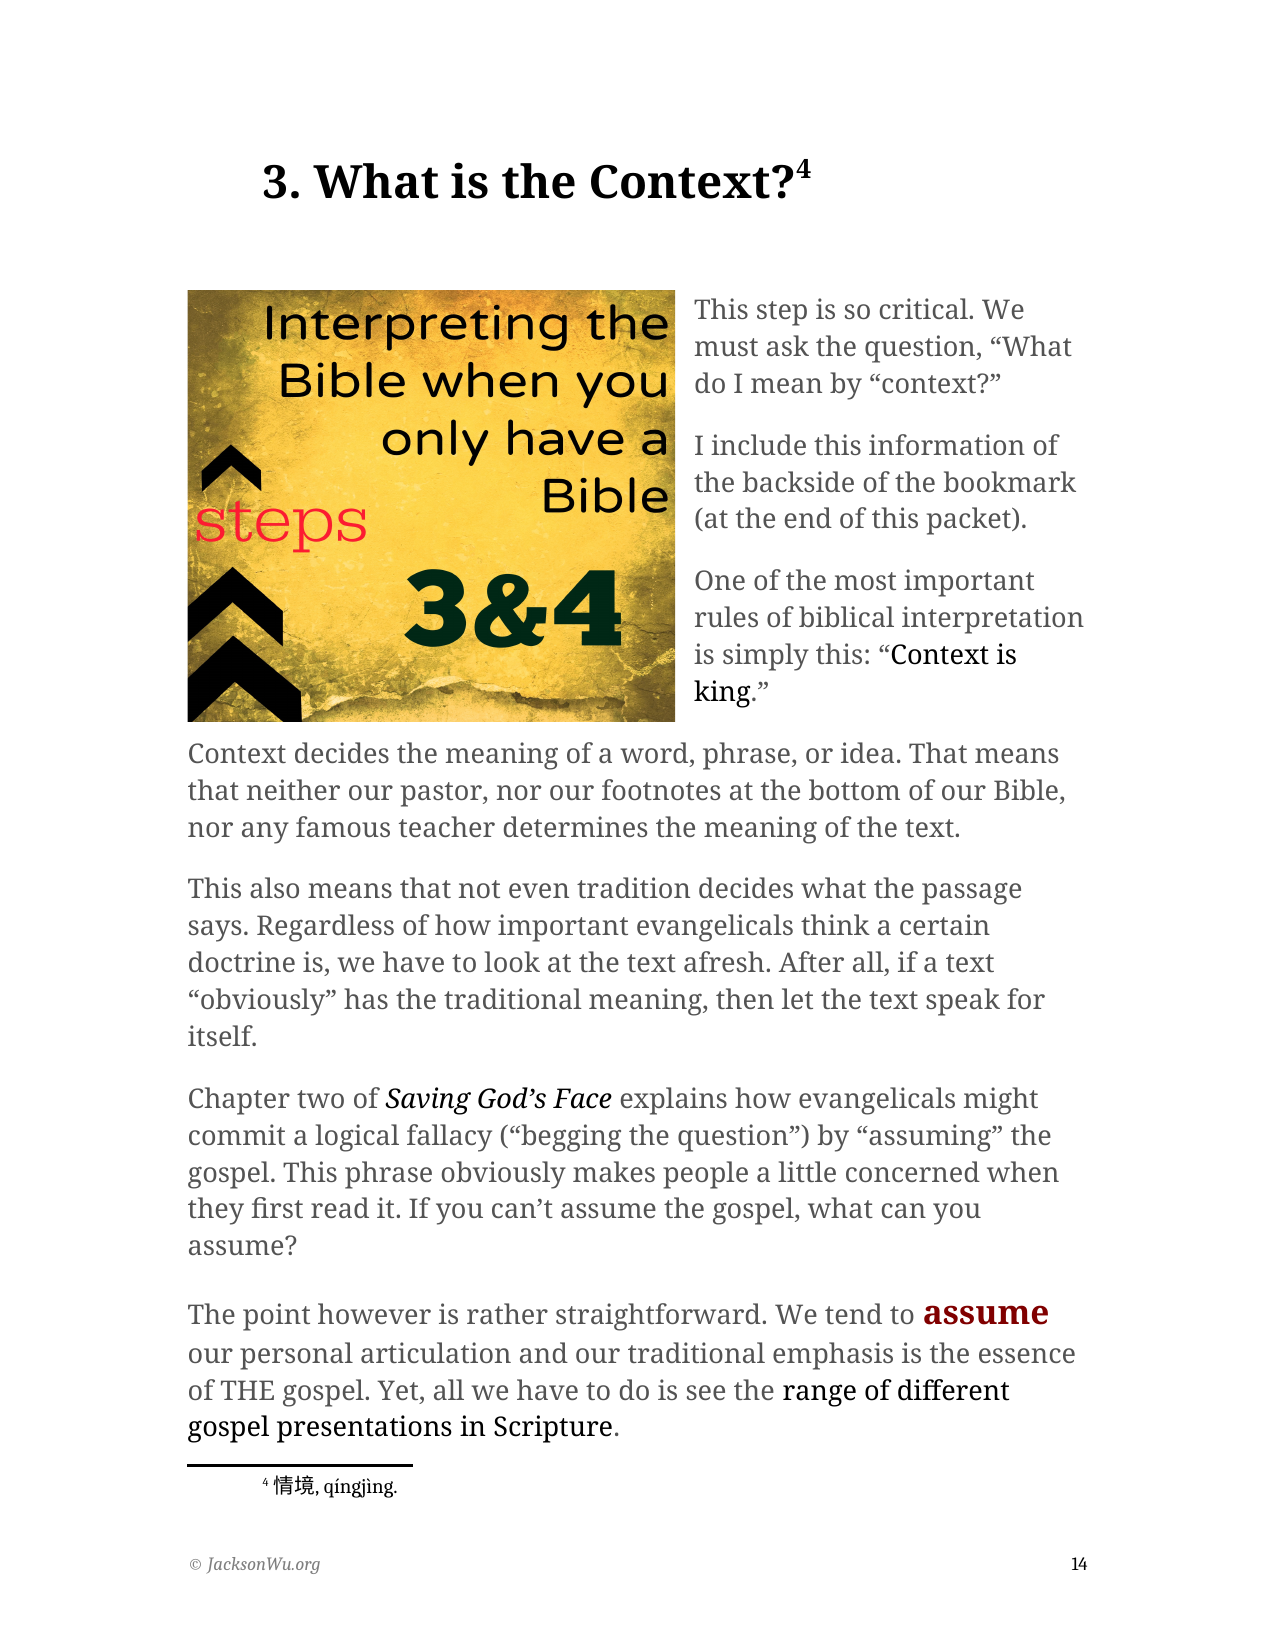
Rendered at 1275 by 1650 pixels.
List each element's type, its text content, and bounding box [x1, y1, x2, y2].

text The point however is rather straightforward. We tend to assume our personal articulation and our traditional emphasis is the essence of THE gospel. Yet, all we have to do is see the range of different gospel presentations in Scripture. [187, 1289, 1087, 1445]
text One of the most important rules of biblical interpretation is simply this: “Context is king.” [675, 562, 1087, 709]
text Chapter two of Saving God’s Face explains how evangelicals might commit a logical fallacy (“begging the question”) by “assuming” the gospel. This phrase obviously makes people a little concerned when they first read it. If you can’t assume the gospel, what can you assume? [187, 1079, 1087, 1264]
text Context decides the meaning of a word, phrase, or idea. That means that neither our pastor, nor our footnotes at the bottom of our Bible, nor any famous teacher determines the meaning of the text. [187, 734, 1087, 845]
text This step is so critical. We must ask the question, “What do I mean by “context?” [675, 291, 1087, 401]
text 3. What is the Context? [262, 150, 1087, 212]
text This also means that not even tradition decides what the passage says. Regardless of how important evangelicals think a certain doctrine is, we have to look at the text afresh. After all, if a text “obviously” has the traditional meaning, then let the text speak for itself. [187, 870, 1087, 1054]
text I include this information of the backside of the bookmark (at the end of this packet). [675, 426, 1087, 537]
picture [187, 290, 675, 722]
